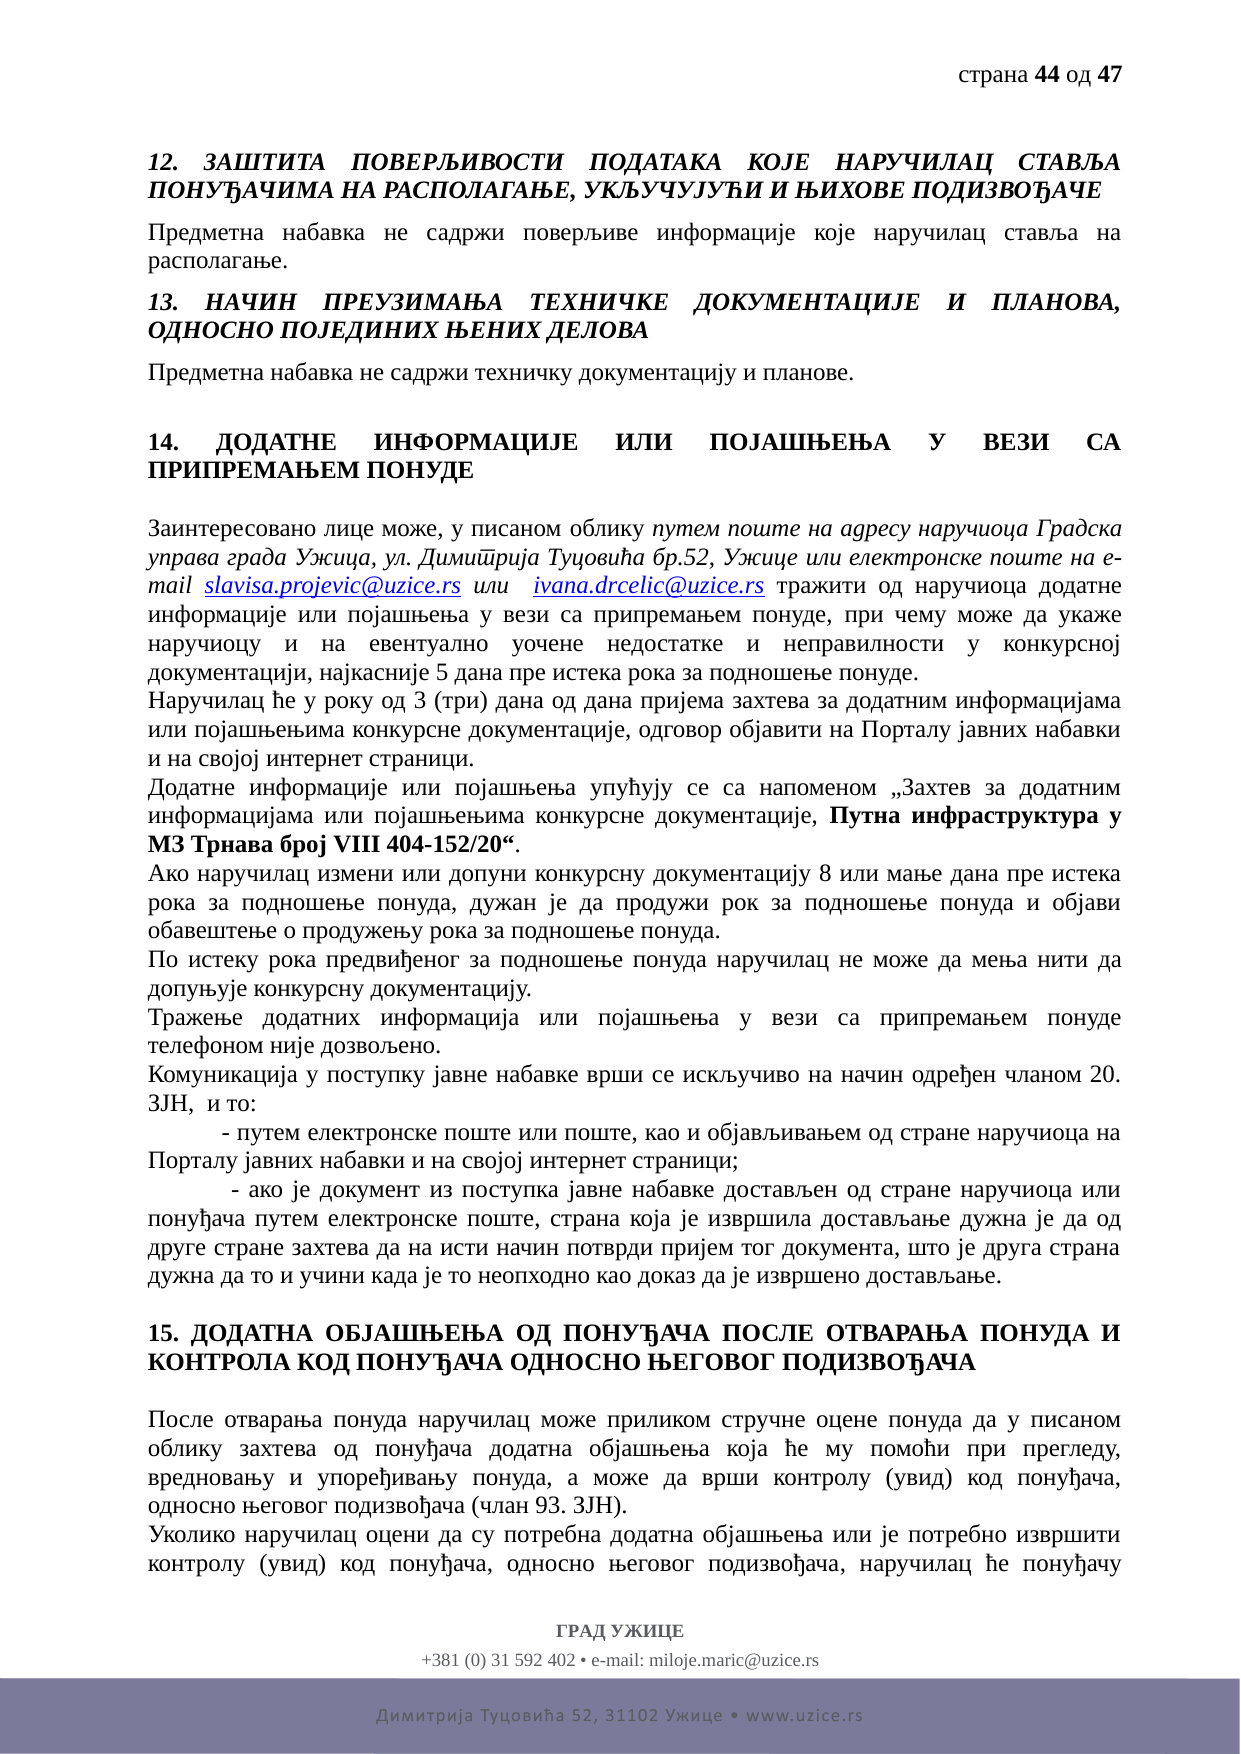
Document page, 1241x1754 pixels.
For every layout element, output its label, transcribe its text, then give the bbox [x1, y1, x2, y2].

text 12. ЗАШТИТА ПОВЕРЉИВОСТИ ПОДАТАКА КОЈЕ НАРУЧИЛАЦ СТАВЉА ПОНУЂАЧИМА НА РАСПОЛАГАЊЕ, УКЉУЧУЈУЋИ И ЊИХОВЕ ПОДИЗВОЂАЧЕ [148, 147, 1122, 204]
text Наручилац ће у року од 3 (три) дана од дана пријема захтева за додатним информацијама или појашњењима конкурсне документације, одговор објавити на Порталу јавних набавки и на својој интернет страници. [148, 686, 1122, 772]
text 15. ДОДАТНА ОБЈАШЊЕЊА ОД ПОНУЂАЧА ПОСЛЕ ОТВАРАЊА ПОНУДА И КОНТРОЛА КОД ПОНУЂАЧА ОДНОСНО ЊЕГОВОГ ПОДИЗВОЂАЧА [148, 1318, 1122, 1376]
text Додатне информације или појашњења упућују се са напоменом „Захтев за додатним информацијама или појашњењима конкурсне документације, Путна инфраструктура у МЗ Трнава број VIII 404-152/20“. [148, 772, 1122, 858]
text - ако је документ из поступка јавне набавке достављен од стране наручиоца или понуђача путем електронске поште, страна која је извршила достављање дужна је да од друге стране захтева да на исти начин потврди пријем тог документа, што је друга страна дужна да то и учини када је то неопходно као доказ да је извршено достављање. [148, 1174, 1122, 1289]
text - путем електронске поште или поште, као и објављивањем од стране наручиоца на Порталу јавних набавки и на својој интернет страници; [148, 1117, 1122, 1174]
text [148, 1519, 1122, 1577]
text Комуникација у поступку јавне набавке врши се искључиво на начин одређен чланом 20. ЗЈН, и то: [148, 1059, 1122, 1117]
text Тражење додатних информација или појашњења у вези са припремањем понуде телефоном није дозвољено. [148, 1002, 1122, 1059]
text После отварања понуда наручилац може приликом стручне оцене понуда да у писаном облику захтева од понуђача додатна објашњења која ће му помоћи при прегледу, вредновању и упоређивању понуда, а може да врши контролу (увид) код понуђача, односно његовог подизвођача (члан 93. ЗЈН). [148, 1404, 1122, 1519]
picture [0, 1677, 1240, 1754]
text 14. ДОДАТНЕ ИНФОРМАЦИЈЕ ИЛИ ПОЈАШЊЕЊА У ВЕЗИ СА ПРИПРЕМАЊЕМ ПОНУДЕ [148, 427, 1122, 484]
text 13. НАЧИН ПРЕУЗИМАЊА ТЕХНИЧКЕ ДОКУМЕНТАЦИЈЕ И ПЛАНОВА, ОДНОСНО ПОЈЕДИНИХ ЊЕНИХ ДЕЛОВА [148, 287, 1122, 344]
text Предметна набавка не садржи поверљиве информације које наручилац ставља на располагање. [148, 217, 1122, 274]
text По истеку рока предвиђеног за подношење понуда наручилац не може да мења нити да допуњује конкурсну документацију. [148, 944, 1122, 1002]
text Заинтересовано лице може, у писаном облику путем поште на адресу наручиоца Градска управа града Ужица, ул. Димитрија Туцовића бр.52, Ужице или електронске поште на e-mail slavisa.projevic@uzice.rs или ivana.drcelic@uzice.rs тражити од наручиоца додатне информације или појашњења у вези са припремањем понуде, при чему може да укаже наручиоцу и на евентуално уочене недостатке и неправилности у конкурсној документацији, најкасније 5 дана пре истека рока за подношење понуде. [148, 513, 1122, 686]
text Предметна набавка не садржи техничку документацију и планове. [148, 357, 1122, 386]
text Ако наручилац измени или допуни конкурсну документацију 8 или мање дана пре истека рока за подношење понуда, дужан је да продужи рок за подношење понуда и објави обавештење о продужењу рока за подношење понуда. [148, 858, 1122, 944]
